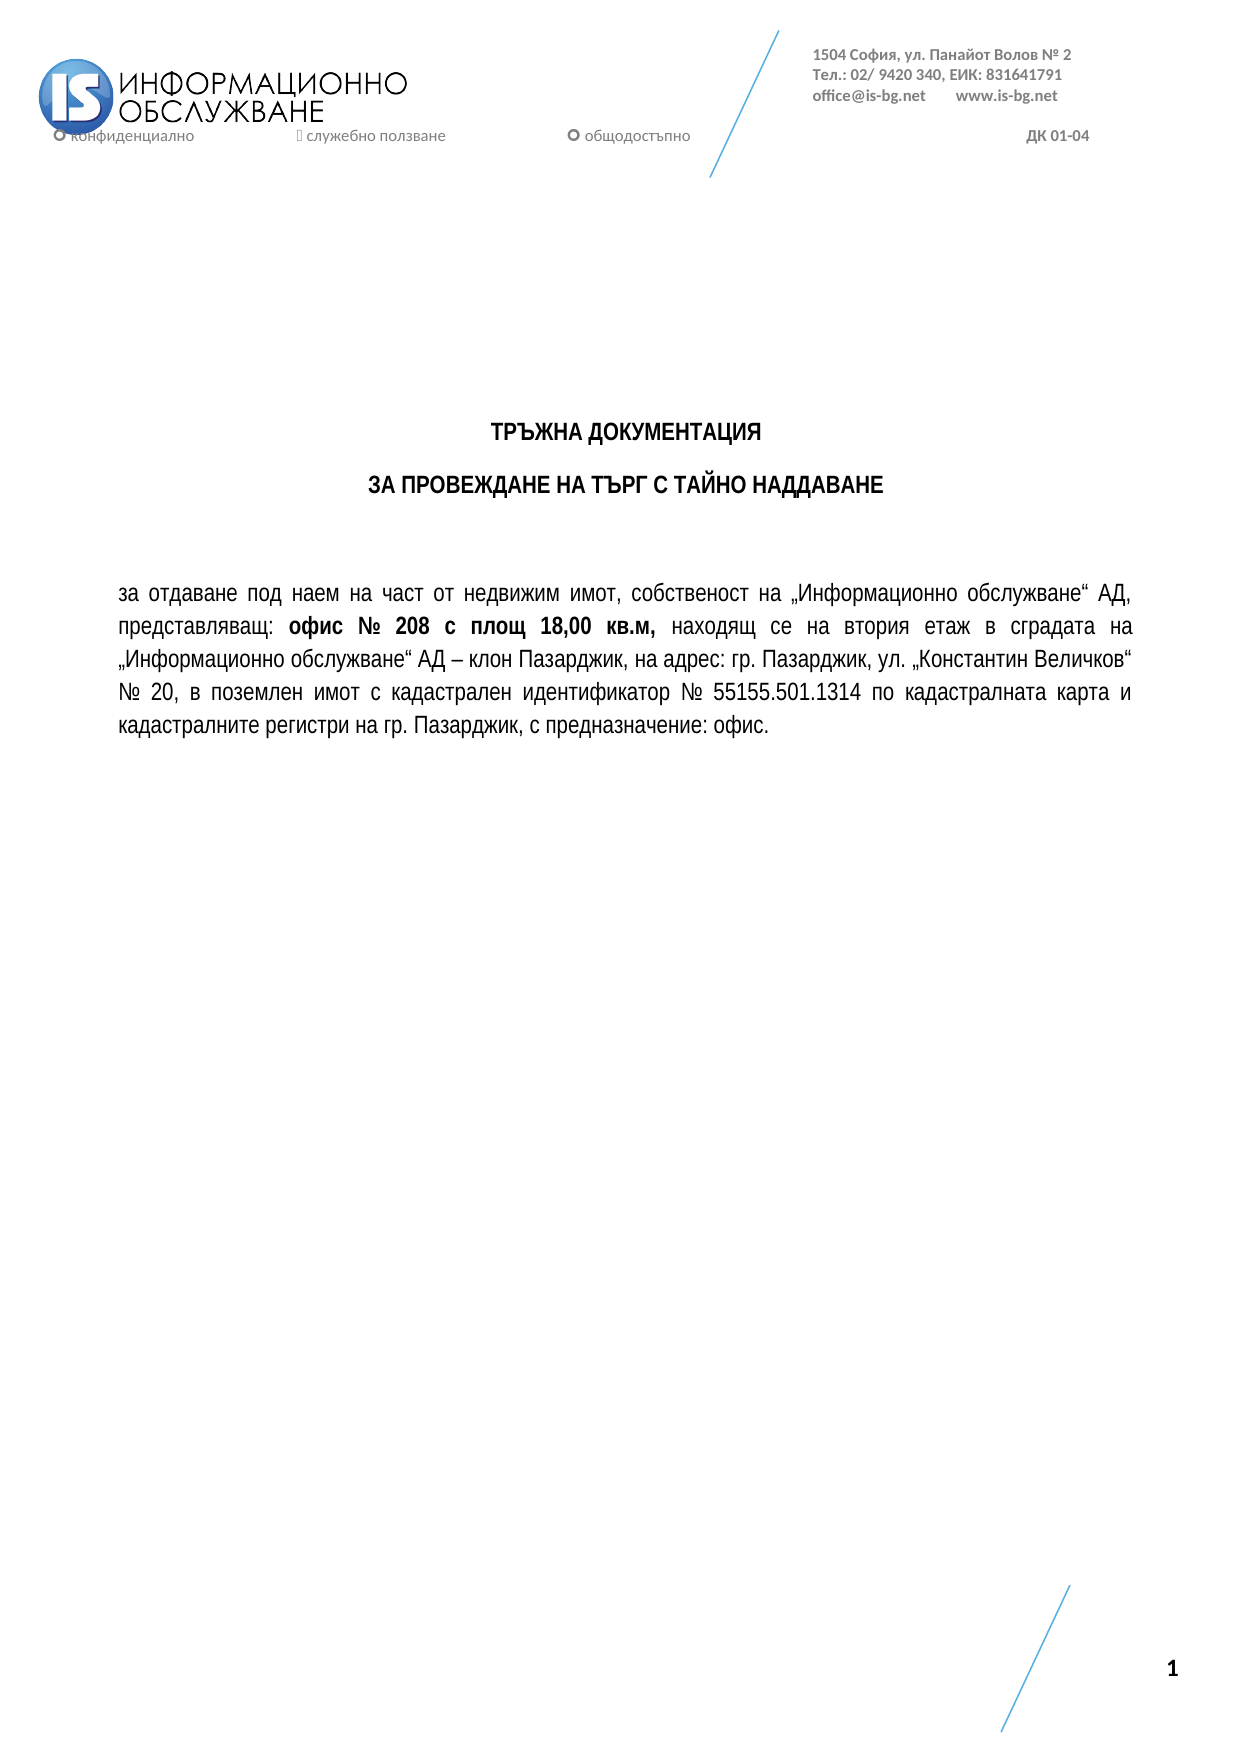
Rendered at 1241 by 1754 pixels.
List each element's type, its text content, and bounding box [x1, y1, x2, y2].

text ЗА ПРОВЕЖДАНЕ НА ТЪРГ С ТАЙНО НАДДАВАНЕ [118, 470, 1134, 499]
picture [30, 52, 417, 148]
text за отдаване под наем на част от недвижим имот, собственост на „Информационно обслужване“ АД, представляващ: офис № 208 с площ 18,00 кв.м, находящ се на втория етаж в сградата на „Информационно обслужване“ АД – клон Пазарджик, на адрес: гр. Пазарджик, ул. „Константин Величков“ № 20, в поземлен имот с кадастрален идентификатор № 55155.501.1314 по кадастралната карта и кадастралните регистри на гр. Пазарджик, с предназначение: офис. [118, 578, 1134, 738]
text ТРЪЖНА ДОКУМЕНТАЦИЯ [118, 417, 1134, 445]
